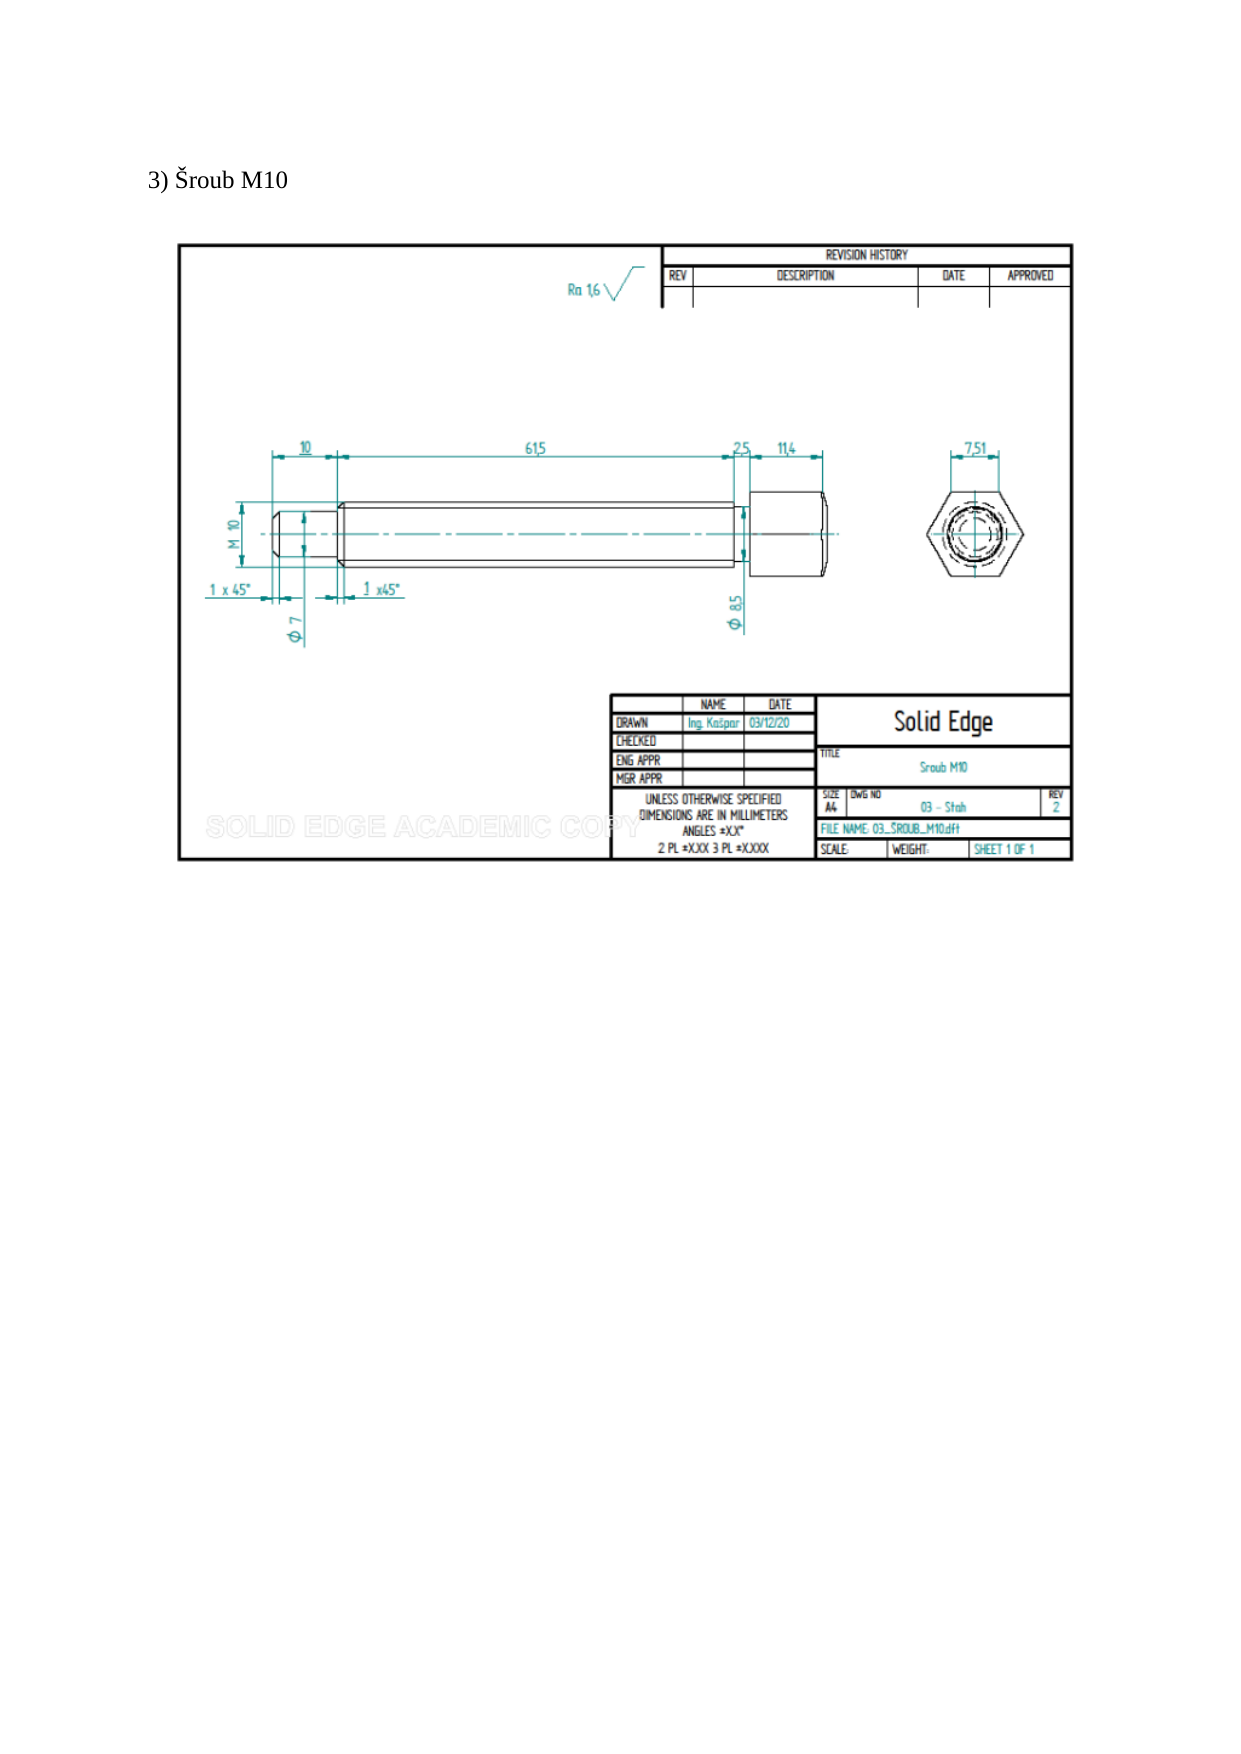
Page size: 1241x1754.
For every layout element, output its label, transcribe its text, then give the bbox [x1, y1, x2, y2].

text 3) Šroub M10 [148, 165, 1122, 194]
